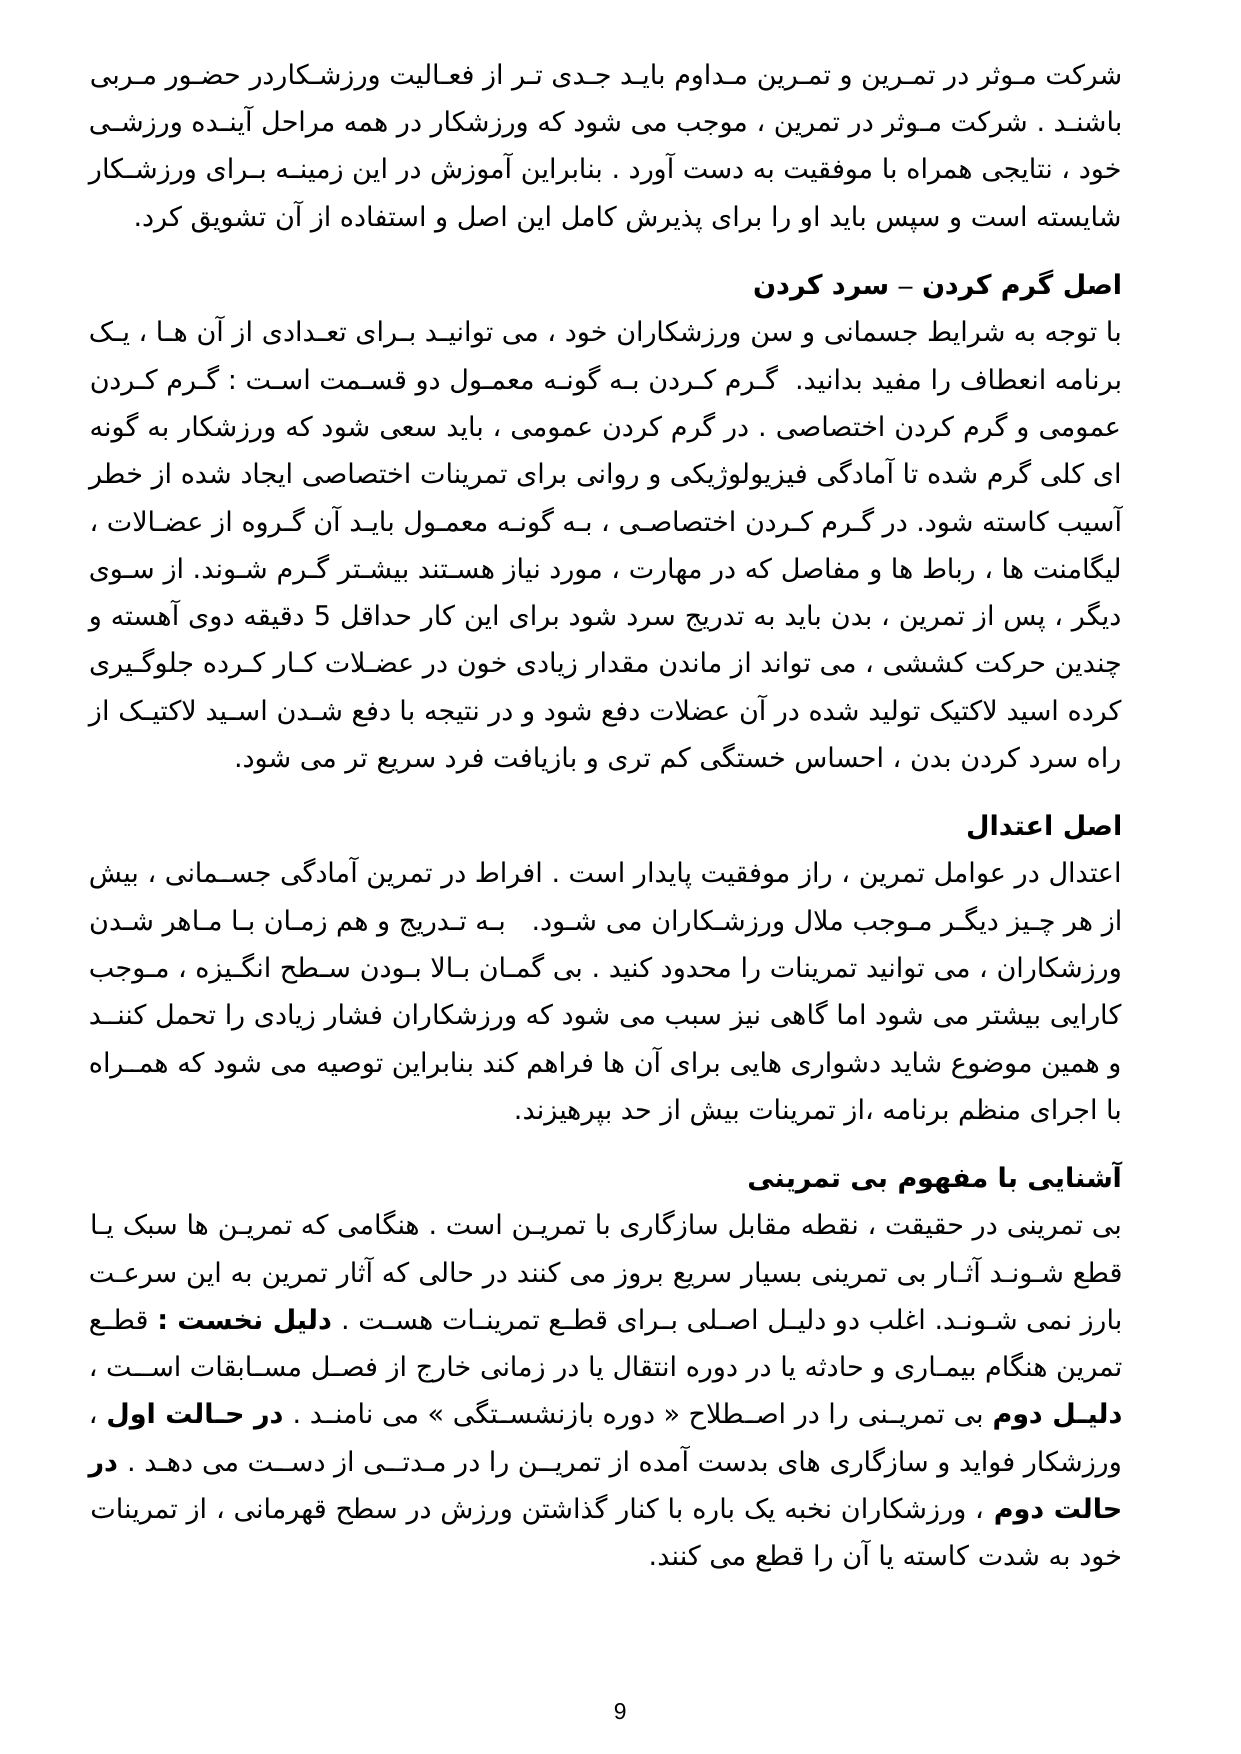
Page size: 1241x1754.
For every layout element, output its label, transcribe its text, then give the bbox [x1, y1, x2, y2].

text آشنایی با مفهوم بی تمرینی [89, 1162, 1122, 1194]
text اصل اعتدال [89, 811, 1122, 842]
text با توجه به شرایط جسمانی و سن ورزشکاران خود ، می توانید برای تعدادی از آن ها ، یک برنامه انعطاف را مفید بدانید. گرم کردن به گونه معمول دو قسمت است : گرم کردن عمومی و گرم کردن اختصاصی . در گرم کردن عمومی ، باید سعی شود که ورزشکار به گونه ای کلی گرم شده تا آمادگی فیزیولوژیکی و روانی برای تمرینات اختصاصی ایجاد شده از خطر آسیب کاسته شود. در گرم کردن اختصاصی ، به گونه معمول باید آن گروه از عضالات ، لیگامنت ها ، رباط ها و مفاصل که در مهارت ، مورد نیاز هستند بیشتر گرم شوند. از سوی دیگر ، پس از تمرین ، بدن باید به تدریج سرد شود برای این کار حداقل 5 دقیقه دوی آهسته و چندین حرکت کششی ، می تواند از ماندن مقدار زیادی خون در عضلات کار کرده جلوگیری کرده اسید لاکتیک تولید شده در آن عضلات دفع شود و در نتیجه با دفع شدن اسید لاکتیک از راه سرد کردن بدن ، احساس خستگی کم تری و بازیافت فرد سریع تر می شود. [89, 317, 1122, 774]
text بی تمرینی در حقیقت ، نقطه مقابل سازگاری با تمریـن است . هنگامی که تمریـن ها سبک یـا قطع شـونـد آثـار بی تمرینی بسیار سریع بروز می کنند در حالی که آثار تمرین به این سرعـت بارز نمی شـونـد. اغلب دو دلیل اصلی برای قطع تمرینات هست . دلیل نخست : قطع تمرین هنگام بیمـاری و حادثه یا در دوره انتقال یا در زمانی خارج از فصل مسابقات اسـت ، دلیل دوم بی تمرینی را در اصطلاح « دوره بازنشستگی » می نامند . در حالت اول ، ورزشکار فواید و سازگاری های بدست آمده از تمریـن را در مـدتـی از دسـت می دهد . در حالت دوم ، ورزشکاران نخبه یک باره با کنار گذاشتن ورزش در سطح قهرمانی ، از تمرینات خود به شدت کاسته یا آن را قطع می کنند. [89, 1210, 1122, 1572]
text اعتدال در عوامل تمرین ، راز موفقیت پایدار است . افراط در تمرین آمادگی جسمانی ، بیش از هر چیز دیگر موجب ملال ورزشکاران می شود. به تدریج و هم زمان با ماهر شدن ورزشکاران ، می توانید تمرینات را محدود کنید . بی گمان بالا بودن سطح انگیزه ، موجب کارایی بیشتر می شود اما گاهی نیز سبب می شود که ورزشکاران فشار زیادی را تحمل کنند و همین موضوع شاید دشواری هایی برای آن ها فراهم کند بنابراین توصیه می شود که همراه با اجرای منظم برنامه ،از تمرینات بیش از حد بپرهیزند. [89, 858, 1122, 1126]
text اصل گرم کردن – سرد کردن [89, 269, 1122, 301]
text شرکت موثر در تمرین و تمرین مداوم باید جدی تر از فعالیت ورزشکاردر حضور مربی باشنـد . شرکت مـوثر در تمرین ، موجب می شود که ورزشکار در همه مراحل آینده ورزشی خود ، نتایجی همراه با موفقیت به دست آورد . بنابراین آموزش در این زمینه برای ورزشکار شایسته است و سپس باید او را برای پذیرش کامل این اصل و استفاده از آن تشویق کرد. [89, 59, 1122, 233]
